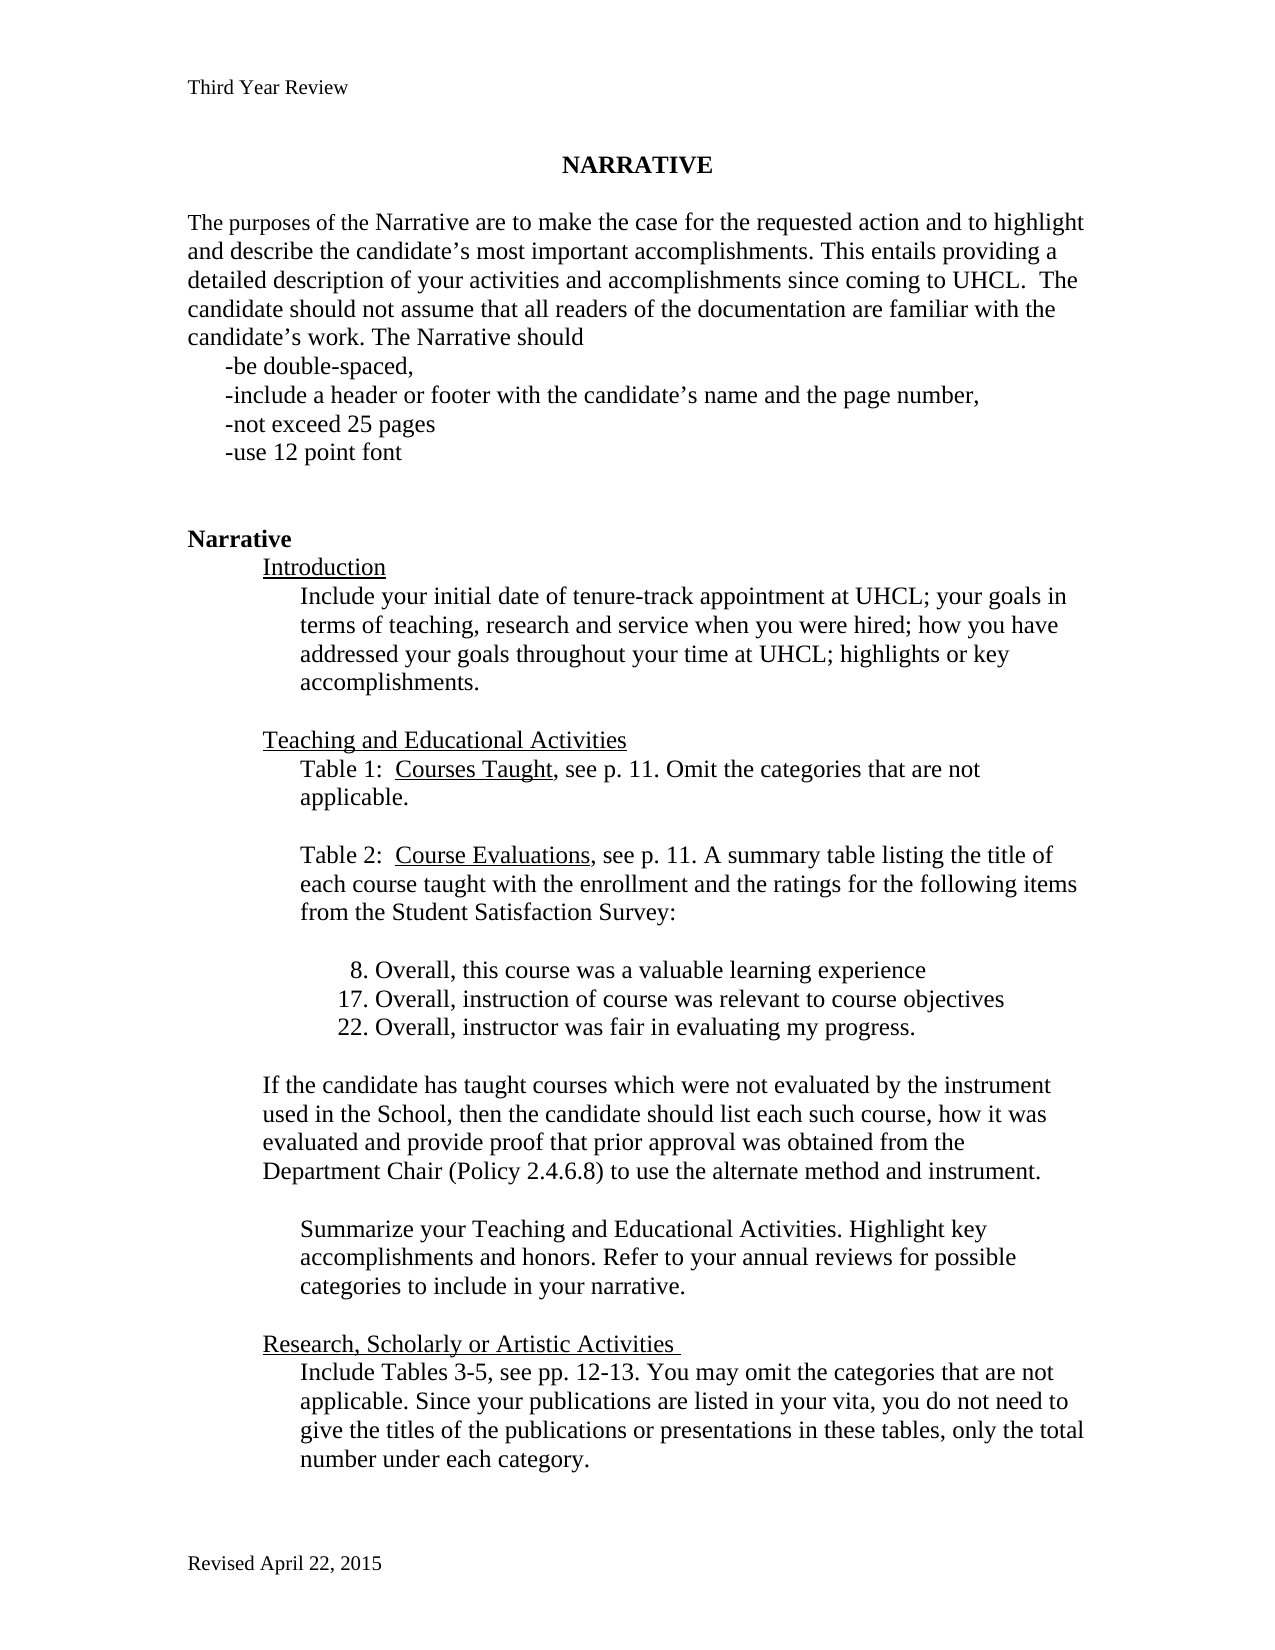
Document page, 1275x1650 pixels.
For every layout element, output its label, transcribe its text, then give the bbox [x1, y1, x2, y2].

text Introduction [187, 552, 1087, 581]
text Include your initial date of tenure-track appointment at UHCL; your goals in terms of teaching, research and service when you were hired; how you have addressed your goals throughout your time at UHCL; highlights or key accomplishments. [300, 581, 1087, 696]
text If the candidate has taught courses which were not evaluated by the instrument used in the School, then the candidate should list each such course, how it was evaluated and provide proof that prior approval was obtained from the Department Chair (Policy 2.4.6.8) to use the alternate method and instrument. [262, 1070, 1087, 1185]
text 17. Overall, instruction of course was relevant to course objectives [262, 984, 1087, 1012]
text Table 2: Course Evaluations, see p. 11. A summary table listing the title of each course taught with the enrollment and the ratings for the following items from the Student Satisfaction Survey: [300, 811, 1087, 926]
text 22. Overall, instructor was fair in evaluating my progress. [262, 1012, 1087, 1041]
text Include Tables 3-5, see pp. 12-13. You may omit the categories that are not applicable. Since your publications are listed in your vita, you do not need to give the titles of the publications or presentations in these tables, only the total number under each category. [300, 1357, 1087, 1472]
text 8. Overall, this course was a valuable learning experience [262, 955, 1087, 984]
text -be double-spaced, [187, 351, 1087, 380]
text NARRATIVE [187, 150, 1087, 179]
text -not exceed 25 pages [187, 409, 1087, 437]
text The purposes of the Narrative are to make the case for the requested action and to highlight and describe the candidate’s most important accomplishments. This entails providing a detailed description of your activities and accomplishments since coming to UHCL. The candidate should not assume that all readers of the documentation are familiar with the candidate’s work. The Narrative should [187, 207, 1087, 351]
text -use 12 point font [187, 437, 1087, 466]
text Research, Scholarly or Artistic Activities [244, 1329, 1087, 1357]
text Table 1: Courses Taught, see p. 11. Omit the categories that are not applicable. [300, 754, 1087, 811]
text Summarize your Teaching and Educational Activities. Highlight key accomplishments and honors. Refer to your annual reviews for possible categories to include in your narrative. [300, 1214, 1087, 1300]
text -include a header or footer with the candidate’s name and the page number, [187, 380, 1087, 409]
text Narrative [187, 524, 1087, 552]
text Teaching and Educational Activities [262, 725, 1087, 754]
